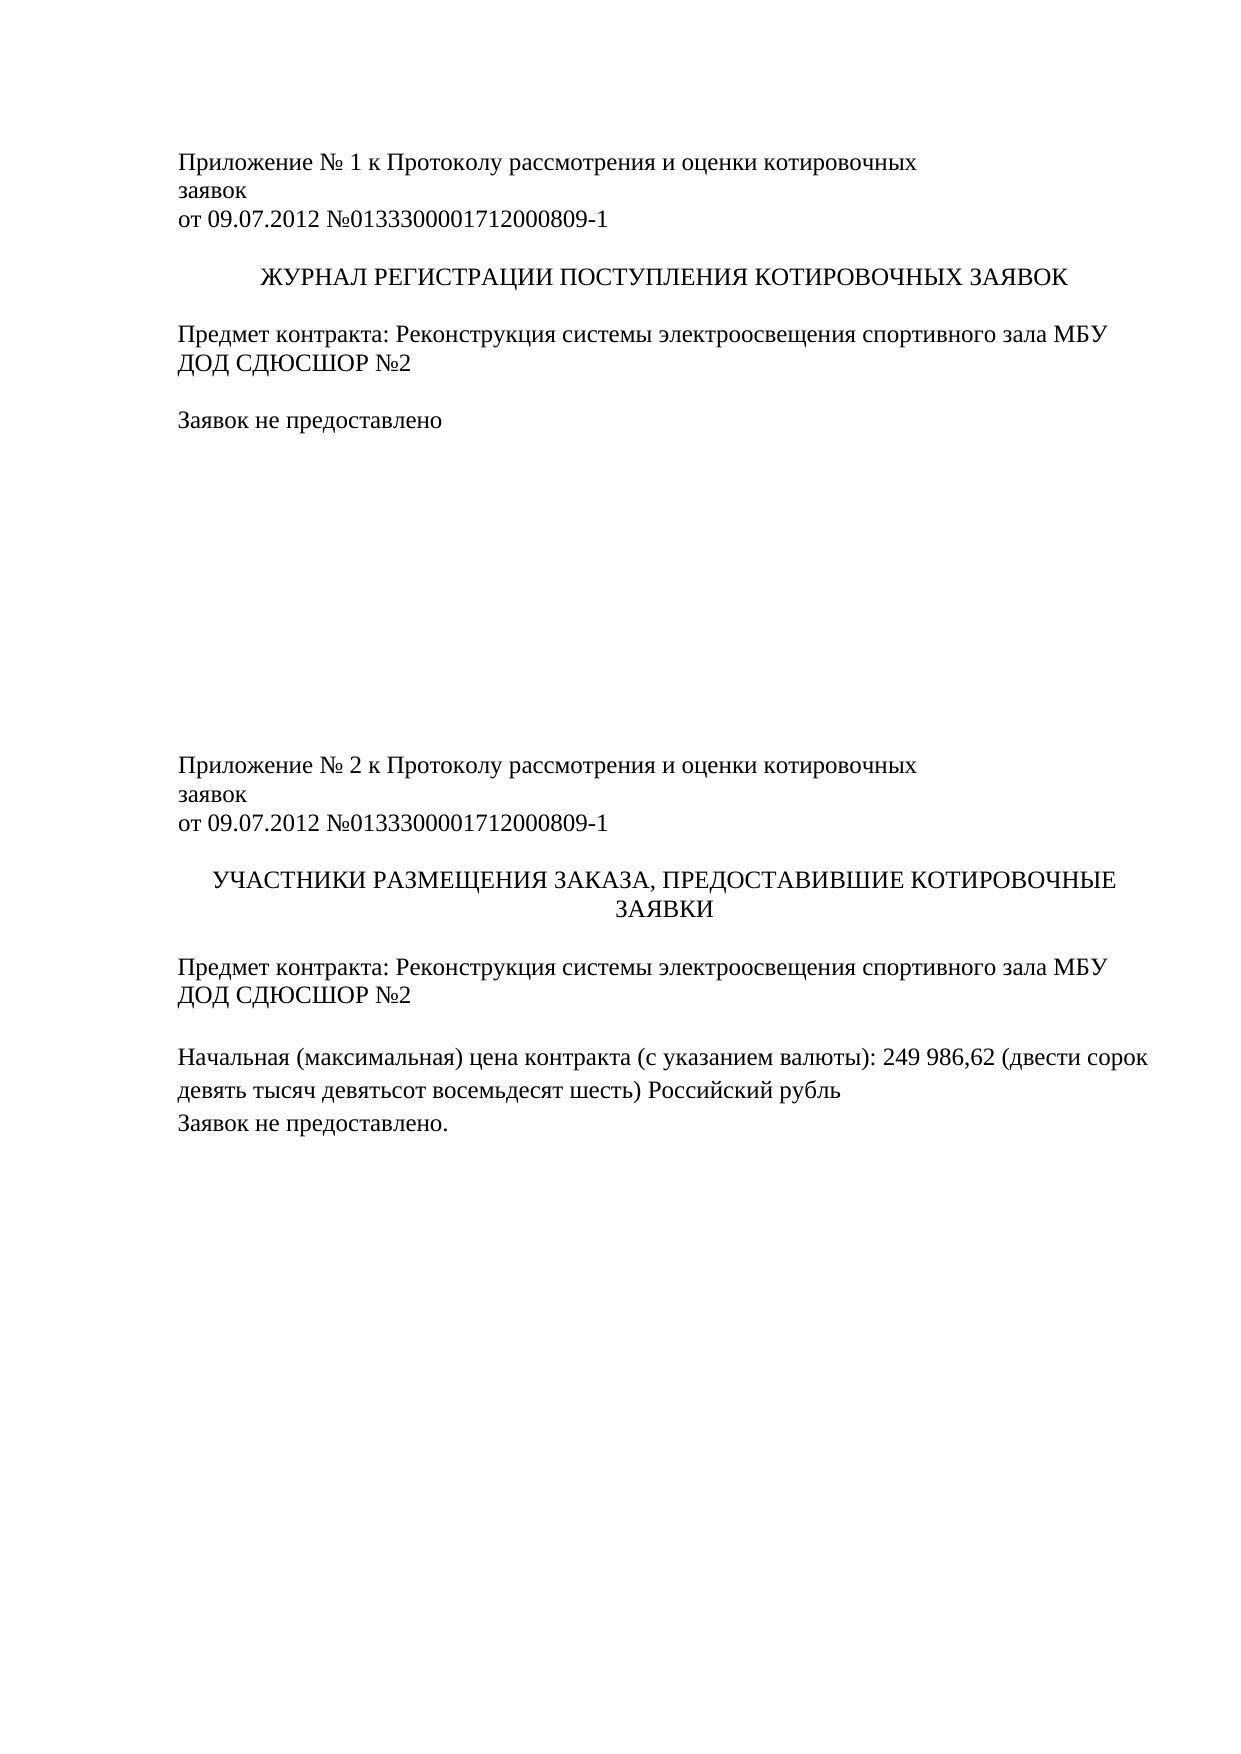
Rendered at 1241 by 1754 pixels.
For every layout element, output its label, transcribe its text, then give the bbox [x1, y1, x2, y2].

text ЖУРНАЛ РЕГИСТРАЦИИ ПОСТУПЛЕНИЯ КОТИРОВОЧНЫХ ЗАЯВОК [177, 262, 1152, 291]
text Предмет контракта: Реконструкция системы электроосвещения спортивного зала МБУ ДОД СДЮСШОР №2 [177, 319, 1152, 377]
text Предмет контракта: Реконструкция системы электроосвещения спортивного зала МБУ ДОД СДЮСШОР №2 [177, 952, 1152, 1009]
table_header Приложение № 2 к Протоколу рассмотрения и оценки котировочных заявок от 09.07.2012 №0133300001712000809-1 [178, 434, 992, 837]
text Начальная (максимальная) цена контракта (с указанием валюты): 249 986,62 (двести сорок девять тысяч девятьсот восемьдесят шесть) Российский рубль Заявок не предоставлено. [177, 1009, 1152, 1202]
text Заявок не предоставлено [177, 377, 1152, 434]
text УЧАСТНИКИ РАЗМЕЩЕНИЯ ЗАКАЗА, ПРЕДОСТАВИВШИЕ КОТИРОВОЧНЫЕ ЗАЯВКИ [177, 866, 1152, 923]
table_header Приложение № 1 к Протоколу рассмотрения и оценки котировочных заявок от 09.07.2012 №0133300001712000809-1 [178, 147, 992, 233]
